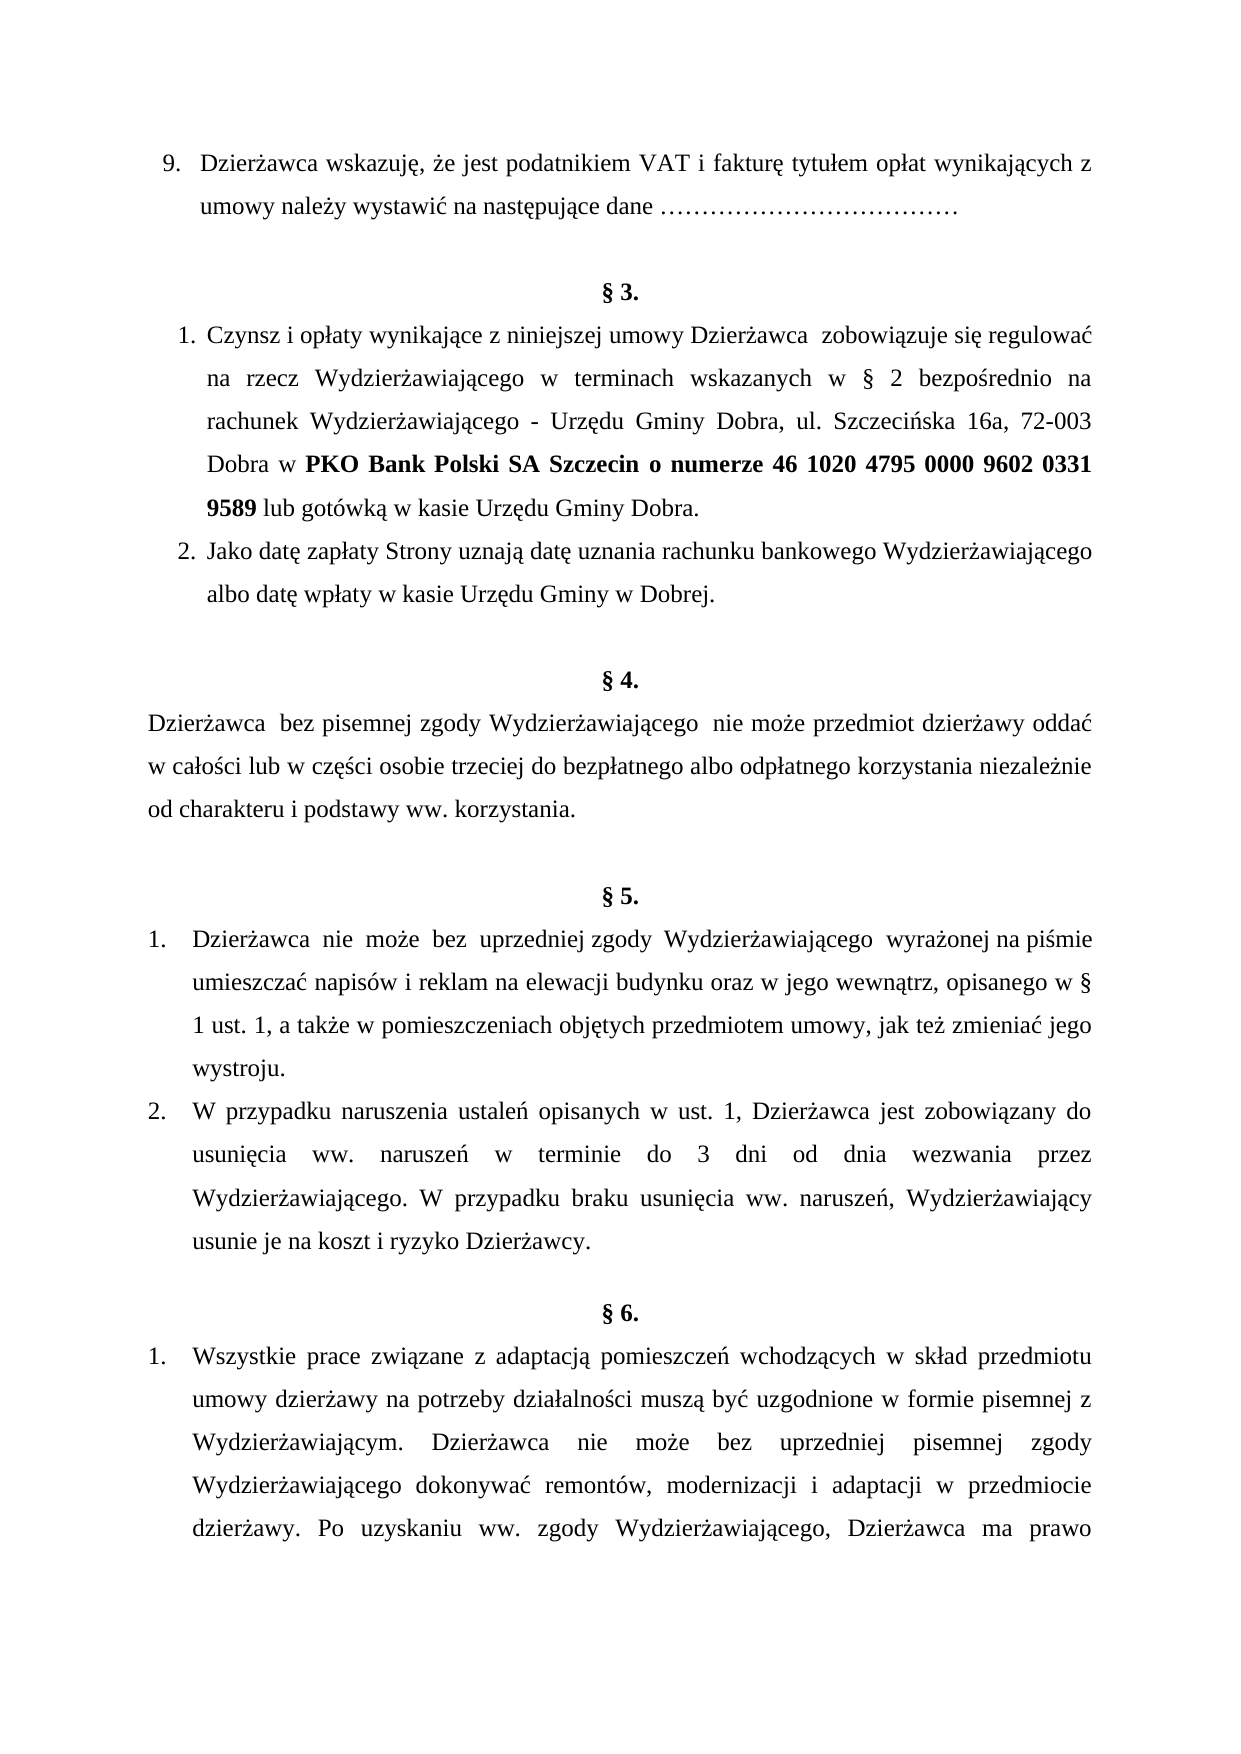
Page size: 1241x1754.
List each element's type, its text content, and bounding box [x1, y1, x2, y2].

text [148, 1341, 1093, 1542]
text § 6. [148, 1298, 1093, 1326]
list Jako datę zapłaty Strony uznają datę uznania rachunku bankowego Wydzierżawiającego albo datę wpłaty w kasie Urzędu Gminy w Dobrej. [177, 536, 1093, 608]
list Czynsz i opłaty wynikające z niniejszej umowy Dzierżawca zobowiązuje się regulować na rzecz Wydzierżawiającego w terminach wskazanych w § 2 bezpośrednio na rachunek Wydzierżawiającego - Urzędu Gminy Dobra, ul. Szczecińska 16a, 72-003 Dobra w PKO Bank Polski SA Szczecin o numerze 46 1020 4795 0000 9602 0331 9589 lub gotówką w kasie Urzędu Gminy Dobra. [177, 320, 1093, 521]
text § 4. [148, 665, 1093, 694]
list Dzierżawca nie może bez uprzedniej zgody Wydzierżawiającego wyrażonej na piśmie umieszczać napisów i reklam na elewacji budynku oraz w jego wewnątrz, opisanego w § 1 ust. 1, a także w pomieszczeniach objętych przedmiotem umowy, jak też zmieniać jego wystroju. [148, 924, 1093, 1082]
list Dzierżawca wskazuję, że jest podatnikiem VAT i fakturę tytułem opłat wynikających z umowy należy wystawić na następujące dane ……………………………… [162, 148, 1093, 219]
text Dzierżawca bez pisemnej zgody Wydzierżawiającego nie może przedmiot dzierżawy oddać w całości lub w części osobie trzeciej do bezpłatnego albo odpłatnego korzystania niezależnie od charakteru i podstawy ww. korzystania. [148, 708, 1093, 823]
text § 5. [148, 881, 1093, 909]
text § 3. [148, 277, 1093, 306]
text 2. W przypadku naruszenia ustaleń opisanych w ust. 1, Dzierżawca jest zobowiązany do usunięcia ww. naruszeń w terminie do 3 dni od dnia wezwania przez Wydzierżawiającego. W przypadku braku usunięcia ww. naruszeń, Wydzierżawiający usunie je na koszt i ryzyko Dzierżawcy. [148, 1096, 1093, 1254]
